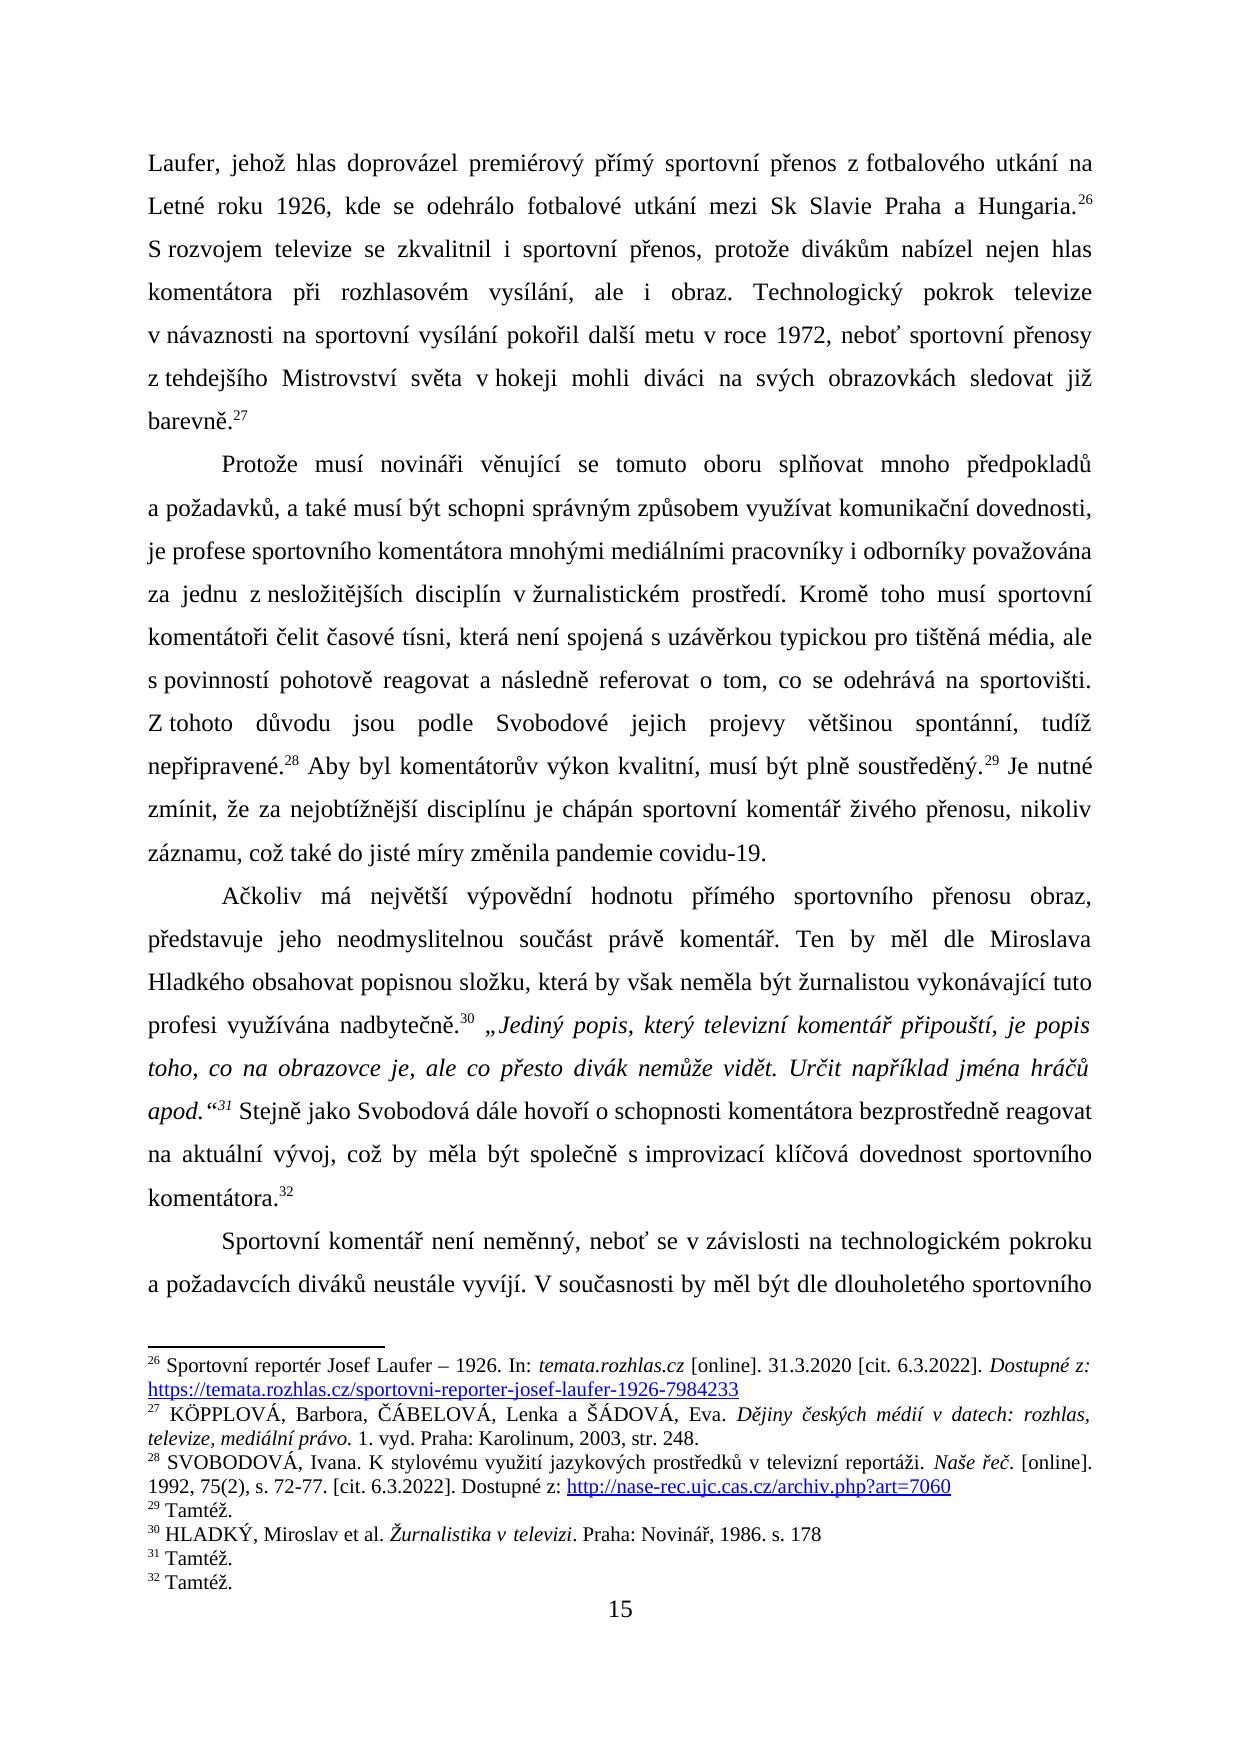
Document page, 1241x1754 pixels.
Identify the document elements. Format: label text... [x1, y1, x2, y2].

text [148, 1226, 1093, 1298]
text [148, 148, 1093, 435]
text Ačkoliv má největší výpovědní hodnotu přímého sportovního přenosu obraz, představuje jeho neodmyslitelnou součást právě komentář. Ten by měl dle Miroslava Hladkého obsahovat popisnou složku, která by však neměla být žurnalistou vykonávající tuto profesi využívána nadbytečně. „Jediný popis, který televizní komentář připouští, je popis toho, co na obrazovce je, ale co přesto divák nemůže vidět. Určit například jména hráčů apod.“ Stejně jako Svobodová dále hovoří o schopnosti komentátora bezprostředně reagovat na aktuální vývoj, což by měla být společně s improvizací klíčová dovednost sportovního komentátora. [148, 881, 1093, 1211]
text Protože musí novináři věnující se tomuto oboru splňovat mnoho předpokladů a požadavků, a také musí být schopni správným způsobem využívat komunikační dovednosti, je profese sportovního komentátora mnohými mediálními pracovníky i odborníky považována za jednu z nesložitějších disciplín v žurnalistickém prostředí. Kromě toho musí sportovní komentátoři čelit časové tísni, která není spojená s uzávěrkou typickou pro tištěná média, ale s povinností pohotově reagovat a následně referovat o tom, co se odehrává na sportovišti. Z tohoto důvodu jsou podle Svobodové jejich projevy většinou spontánní, tudíž nepřipravené. Aby byl komentátorův výkon kvalitní, musí být plně soustředěný. Je nutné zmínit, že za nejobtížnější disciplínu je chápán sportovní komentář živého přenosu, nikoliv záznamu, což také do jisté míry změnila pandemie covidu-19. [148, 449, 1093, 866]
